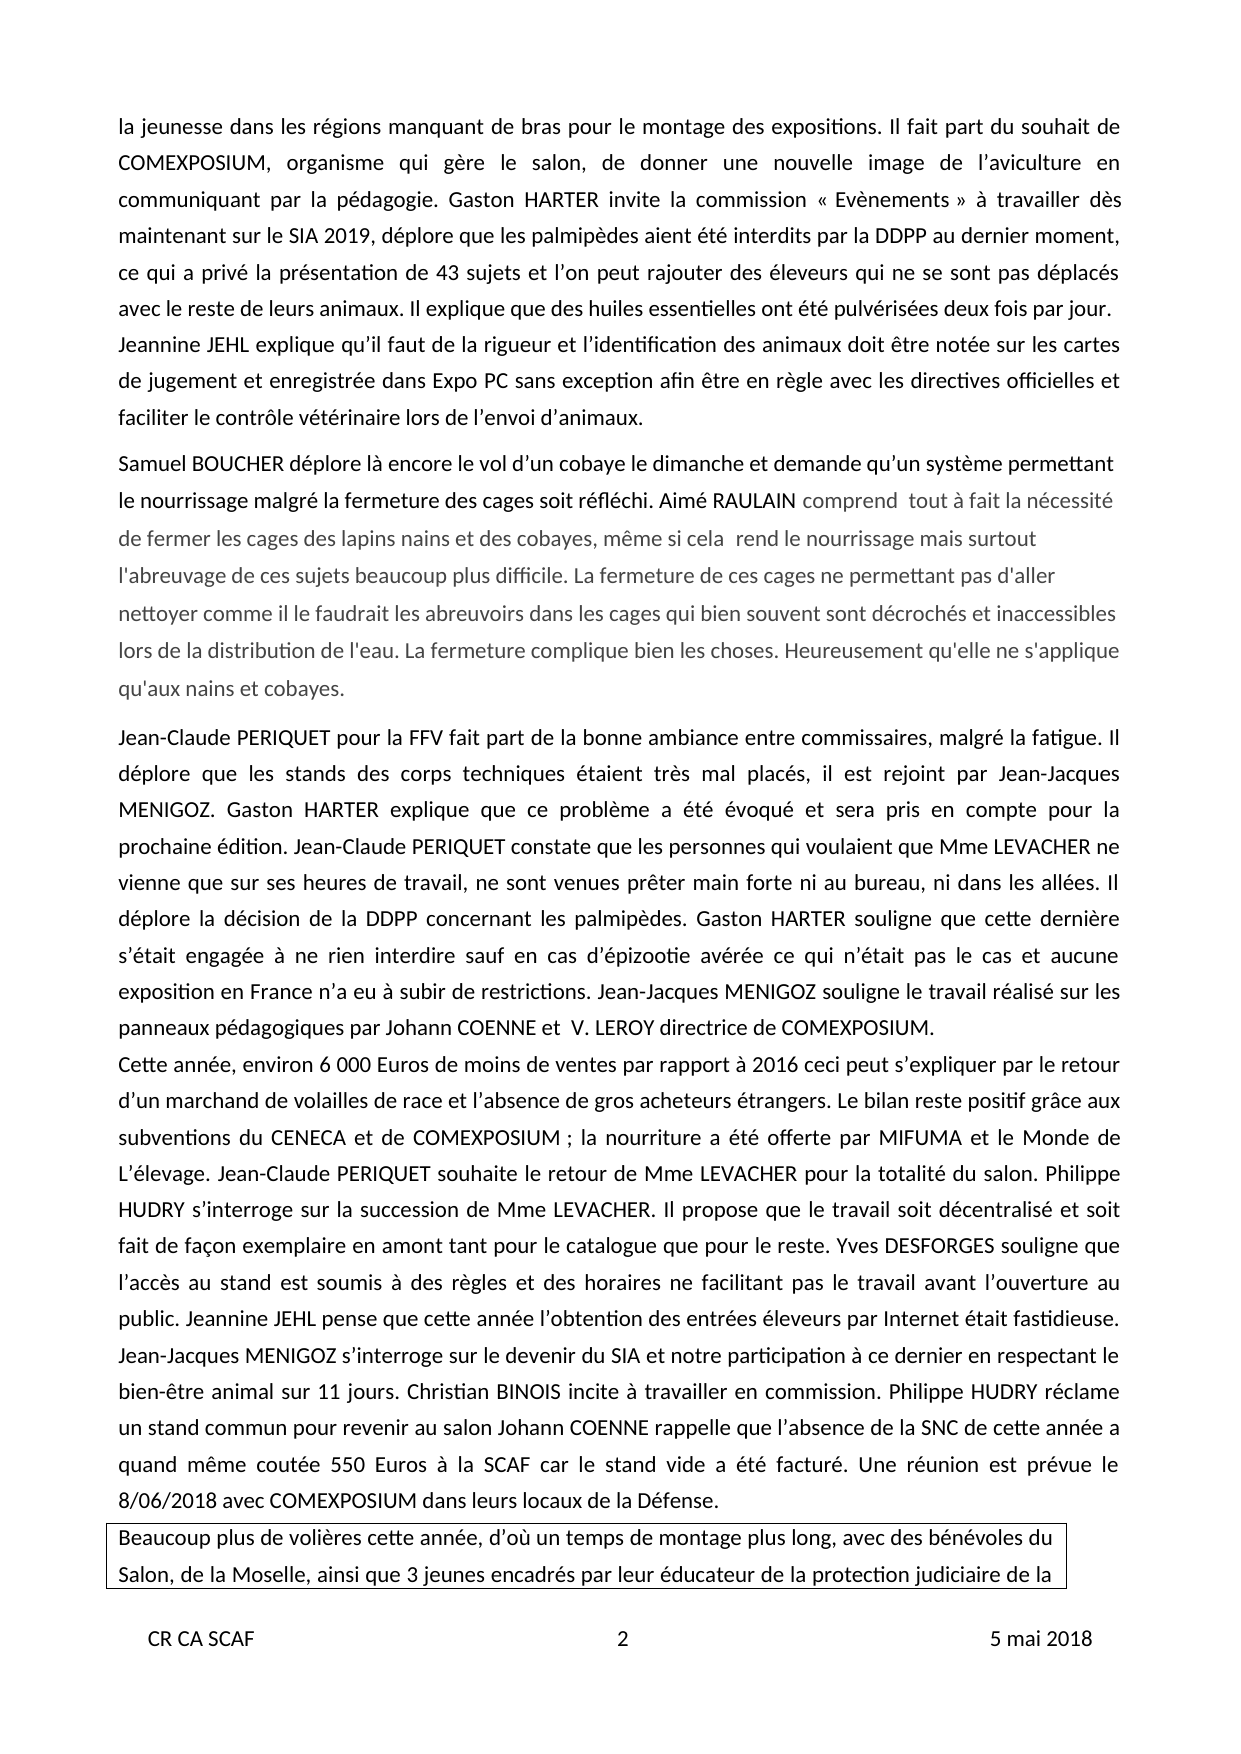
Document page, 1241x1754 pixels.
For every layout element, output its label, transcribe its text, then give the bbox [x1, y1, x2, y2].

text Jeannine JEHL explique qu’il faut de la rigueur et l’identification des animaux doit être notée sur les cartes de jugement et enregistrée dans Expo PC sans exception afin être en règle avec les directives officielles et faciliter le contrôle vétérinaire lors de l’envoi d’animaux. [118, 330, 1122, 431]
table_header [107, 1524, 1066, 1588]
text Jean-Claude PERIQUET pour la FFV fait part de la bonne ambiance entre commissaires, malgré la fatigue. Il déplore que les stands des corps techniques étaient très mal placés, il est rejoint par Jean-Jacques MENIGOZ. Gaston HARTER explique que ce problème a été évoqué et sera pris en compte pour la prochaine édition. Jean-Claude PERIQUET constate que les personnes qui voulaient que Mme LEVACHER ne vienne que sur ses heures de travail, ne sont venues prêter main forte ni au bureau, ni dans les allées. Il déplore la décision de la DDPP concernant les palmipèdes. Gaston HARTER souligne que cette dernière s’était engagée à ne rien interdire sauf en cas d’épizootie avérée ce qui n’était pas le cas et aucune exposition en France n’a eu à subir de restrictions. Jean-Jacques MENIGOZ souligne le travail réalisé sur les panneaux pédagogiques par Johann COENNE et V. LEROY directrice de COMEXPOSIUM. [118, 723, 1122, 1042]
text Cette année, environ 6 000 Euros de moins de ventes par rapport à 2016 ceci peut s’expliquer par le retour d’un marchand de volailles de race et l’absence de gros acheteurs étrangers. Le bilan reste positif grâce aux subventions du CENECA et de COMEXPOSIUM ; la nourriture a été offerte par MIFUMA et le Monde de L’élevage. Jean-Claude PERIQUET souhaite le retour de Mme LEVACHER pour la totalité du salon. Philippe HUDRY s’interroge sur la succession de Mme LEVACHER. Il propose que le travail soit décentralisé et soit fait de façon exemplaire en amont tant pour le catalogue que pour le reste. Yves DESFORGES souligne que l’accès au stand est soumis à des règles et des horaires ne facilitant pas le travail avant l’ouverture au public. Jeannine JEHL pense que cette année l’obtention des entrées éleveurs par Internet était fastidieuse. Jean-Jacques MENIGOZ s’interroge sur le devenir du SIA et notre participation à ce dernier en respectant le bien-être animal sur 11 jours. Christian BINOIS incite à travailler en commission. Philippe HUDRY réclame un stand commun pour revenir au salon Johann COENNE rappelle que l’absence de la SNC de cette année a quand même coutée 550 Euros à la SCAF car le stand vide a été facturé. Une réunion est prévue le 8/06/2018 avec COMEXPOSIUM dans leurs locaux de la Défense. [118, 1050, 1122, 1514]
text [118, 112, 1122, 322]
text Samuel BOUCHER déplore là encore le vol d’un cobaye le dimanche et demande qu’un système permettant le nourrissage malgré la fermeture des cages soit réfléchi. Aimé RAULAIN comprend tout à fait la nécessité de fermer les cages des lapins nains et des cobayes, même si cela rend le nourrissage mais surtout l'abreuvage de ces sujets beaucoup plus difficile. La fermeture de ces cages ne permettant pas d'aller nettoyer comme il le faudrait les abreuvoirs dans les cages qui bien souvent sont décrochés et inaccessibles lors de la distribution de l'eau. La fermeture complique bien les choses. Heureusement qu'elle ne s'applique qu'aux nains et cobayes. [118, 439, 1122, 702]
